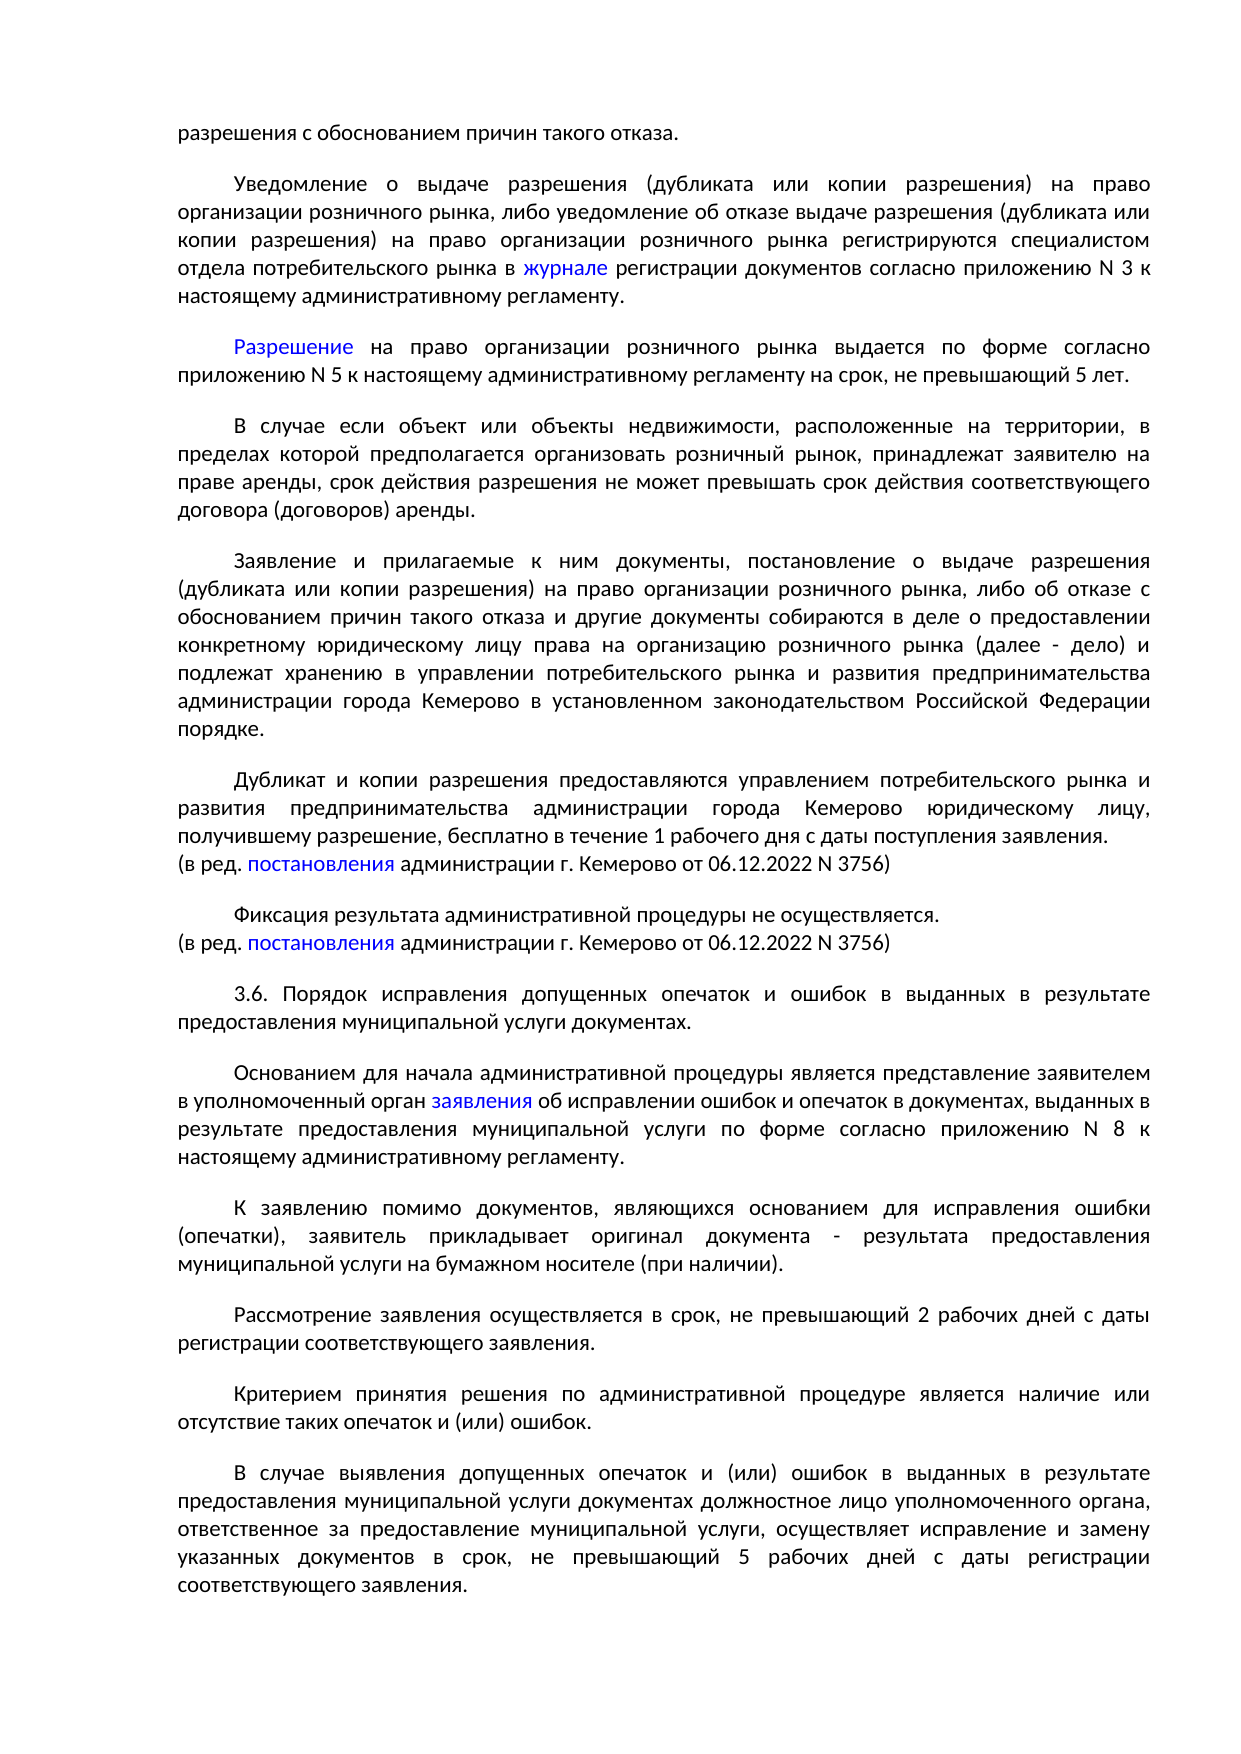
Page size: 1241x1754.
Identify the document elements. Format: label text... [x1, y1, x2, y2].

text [177, 118, 1152, 146]
text Дубликат и копии разрешения предоставляются управлением потребительского рынка и развития предпринимательства администрации города Кемерово юридическому лицу, получившему разрешение, бесплатно в течение 1 рабочего дня с даты поступления заявления. [177, 765, 1152, 849]
text В случае выявления допущенных опечаток и (или) ошибок в выданных в результате предоставления муниципальной услуги документах должностное лицо уполномоченного органа, ответственное за предоставление муниципальной услуги, осуществляет исправление и замену указанных документов в срок, не превышающий 5 рабочих дней с даты регистрации соответствующего заявления. [177, 1458, 1152, 1598]
text Критерием принятия решения по административной процедуре является наличие или отсутствие таких опечаток и (или) ошибок. [177, 1379, 1152, 1435]
text Основанием для начала административной процедуры является представление заявителем в уполномоченный орган заявления об исправлении ошибок и опечаток в документах, выданных в результате предоставления муниципальной услуги по форме согласно приложению N 8 к настоящему административному регламенту. [177, 1058, 1152, 1170]
text 3.6. Порядок исправления допущенных опечаток и ошибок в выданных в результате предоставления муниципальной услуги документах. [177, 979, 1152, 1035]
text Уведомление о выдаче разрешения (дубликата или копии разрешения) на право организации розничного рынка, либо уведомление об отказе выдаче разрешения (дубликата или копии разрешения) на право организации розничного рынка регистрируются специалистом отдела потребительского рынка в журнале регистрации документов согласно приложению N 3 к настоящему административному регламенту. [177, 169, 1152, 309]
text Разрешение на право организации розничного рынка выдается по форме согласно приложению N 5 к настоящему административному регламенту на срок, не превышающий 5 лет. [177, 332, 1152, 388]
text К заявлению помимо документов, являющихся основанием для исправления ошибки (опечатки), заявитель прикладывает оригинал документа - результата предоставления муниципальной услуги на бумажном носителе (при наличии). [177, 1193, 1152, 1277]
text В случае если объект или объекты недвижимости, расположенные на территории, в пределах которой предполагается организовать розничный рынок, принадлежат заявителю на праве аренды, срок действия разрешения не может превышать срок действия соответствующего договора (договоров) аренды. [177, 411, 1152, 523]
text Рассмотрение заявления осуществляется в срок, не превышающий 2 рабочих дней с даты регистрации соответствующего заявления. [177, 1300, 1152, 1356]
text (в ред. постановления администрации г. Кемерово от 06.12.2022 N 3756) [177, 849, 1152, 877]
text Заявление и прилагаемые к ним документы, постановление о выдаче разрешения (дубликата или копии разрешения) на право организации розничного рынка, либо об отказе с обоснованием причин такого отказа и другие документы собираются в деле о предоставлении конкретному юридическому лицу права на организацию розничного рынка (далее - дело) и подлежат хранению в управлении потребительского рынка и развития предпринимательства администрации города Кемерово в установленном законодательством Российской Федерации порядке. [177, 546, 1152, 742]
text (в ред. постановления администрации г. Кемерово от 06.12.2022 N 3756) [177, 928, 1152, 956]
text Фиксация результата административной процедуры не осуществляется. [177, 900, 1152, 928]
